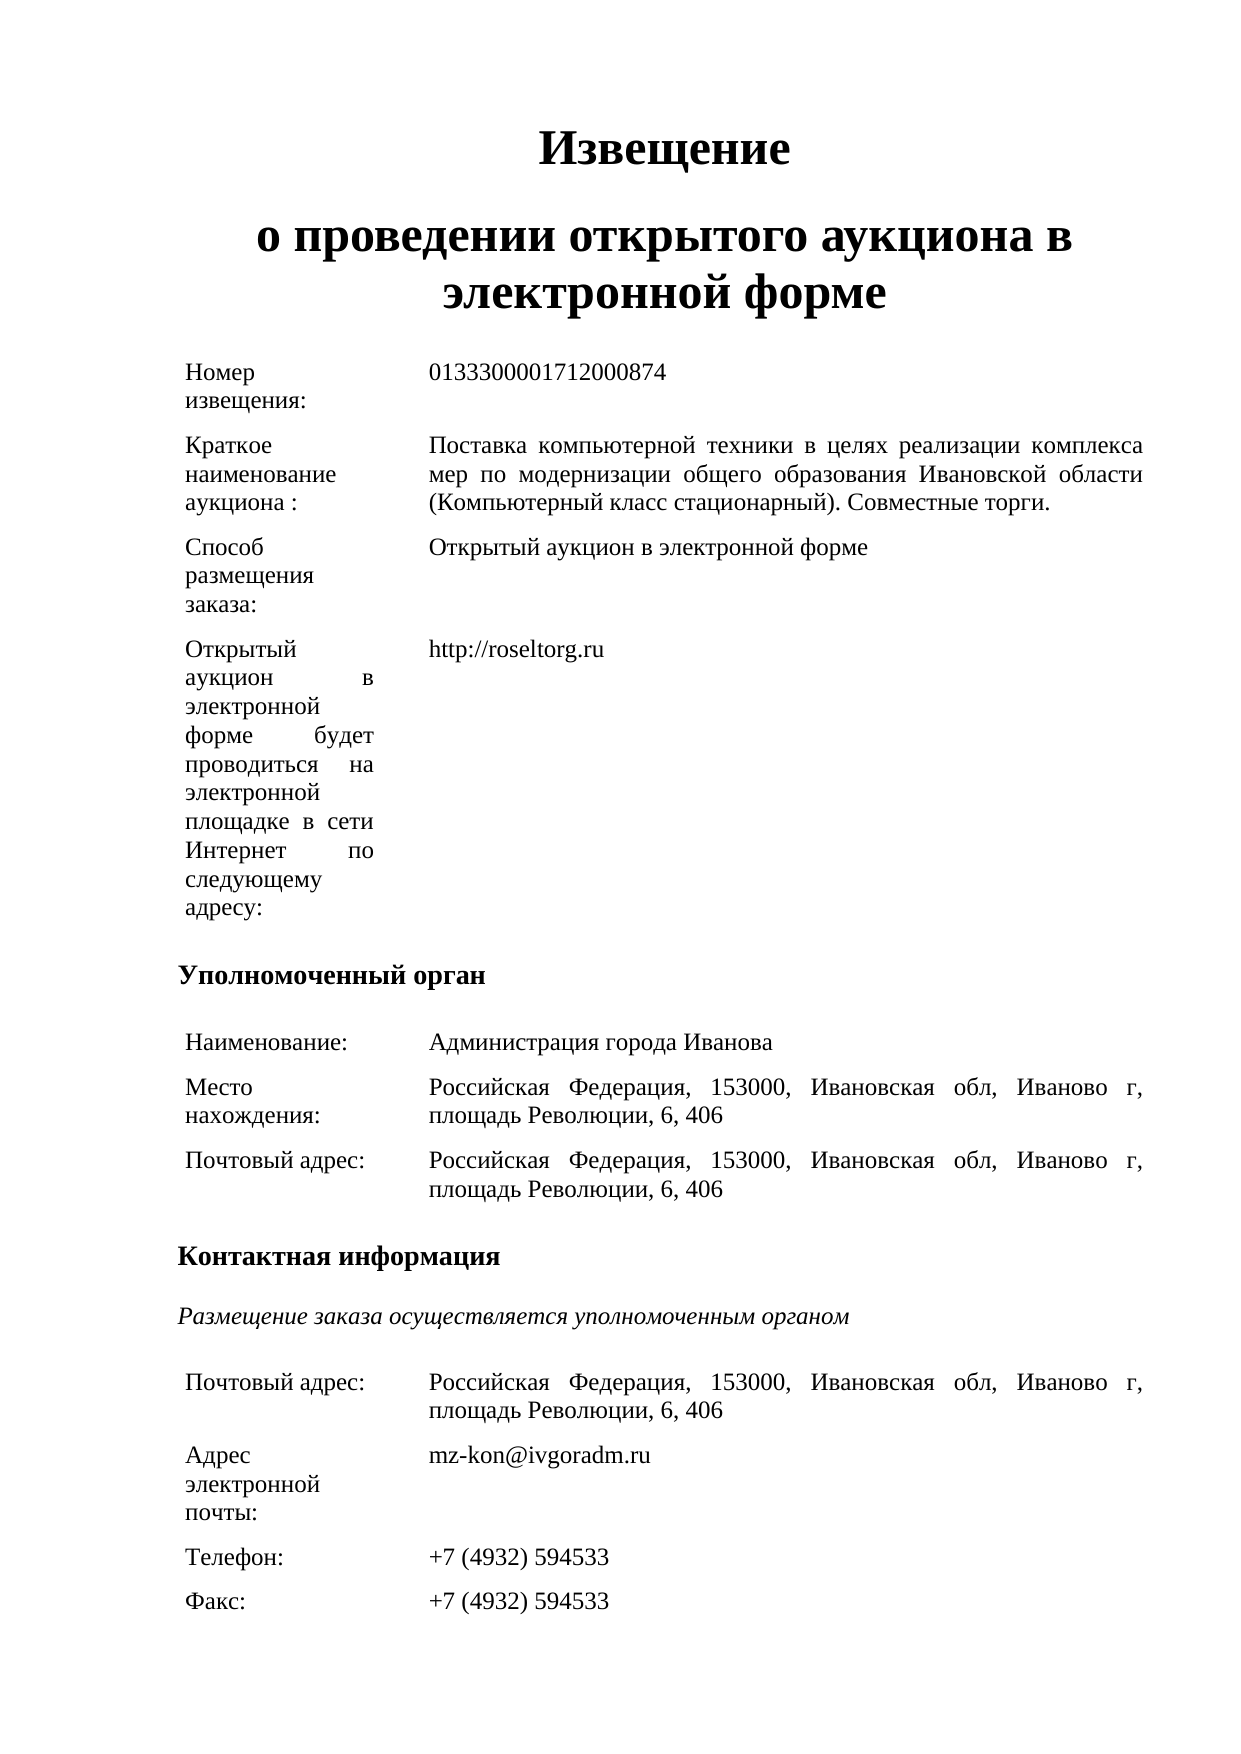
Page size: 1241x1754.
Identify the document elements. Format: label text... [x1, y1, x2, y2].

table_cell Факс: [177, 1578, 421, 1623]
text Уполномоченный орган [177, 958, 1152, 991]
table_cell Способ размещения заказа: [177, 524, 421, 626]
table_cell Открытый аукцион в электронной форме [421, 524, 1152, 626]
table_cell Российская Федерация, 153000, Ивановская обл, Иваново г, площадь Революции, 6, 406 [421, 1064, 1152, 1137]
table_cell Открытый аукцион в электронной форме будет проводиться на электронной площадке в сети Интернет по следующему адресу: [177, 626, 421, 929]
text о проведении открытого аукциона в электронной форме [177, 205, 1152, 320]
table_cell Место нахождения: [177, 1064, 421, 1137]
table_cell Адрес электронной почты: [177, 1432, 421, 1534]
table_cell http://roseltorg.ru [421, 626, 1152, 929]
table_cell Поставка компьютерной техники в целях реализации комплекса мер по модернизации общего образования Ивановской области (Компьютерный класс стационарный). Совместные торги. [421, 422, 1152, 524]
text Извещение [177, 118, 1152, 176]
table_header 0133300001712000874 [421, 349, 1152, 422]
table_cell mz-kon@ivgoradm.ru [421, 1432, 1152, 1534]
text Размещение заказа осуществляется уполномоченным органом [177, 1301, 1152, 1330]
table_header Администрация города Иванова [421, 1020, 1152, 1064]
table_cell Краткое наименование аукциона : [177, 422, 421, 524]
table_cell Почтовый адрес: [177, 1137, 421, 1210]
text Контактная информация [177, 1239, 1152, 1272]
table_header Наименование: [177, 1020, 421, 1064]
table_header Российская Федерация, 153000, Ивановская обл, Иваново г, площадь Революции, 6, 406 [421, 1359, 1152, 1432]
table_cell +7 (4932) 594533 [421, 1578, 1152, 1623]
table_cell Телефон: [177, 1534, 421, 1578]
table_cell Российская Федерация, 153000, Ивановская обл, Иваново г, площадь Революции, 6, 406 [421, 1137, 1152, 1210]
table_header Почтовый адрес: [177, 1359, 421, 1432]
table_header Номер извещения: [177, 349, 421, 422]
table_cell +7 (4932) 594533 [421, 1534, 1152, 1578]
